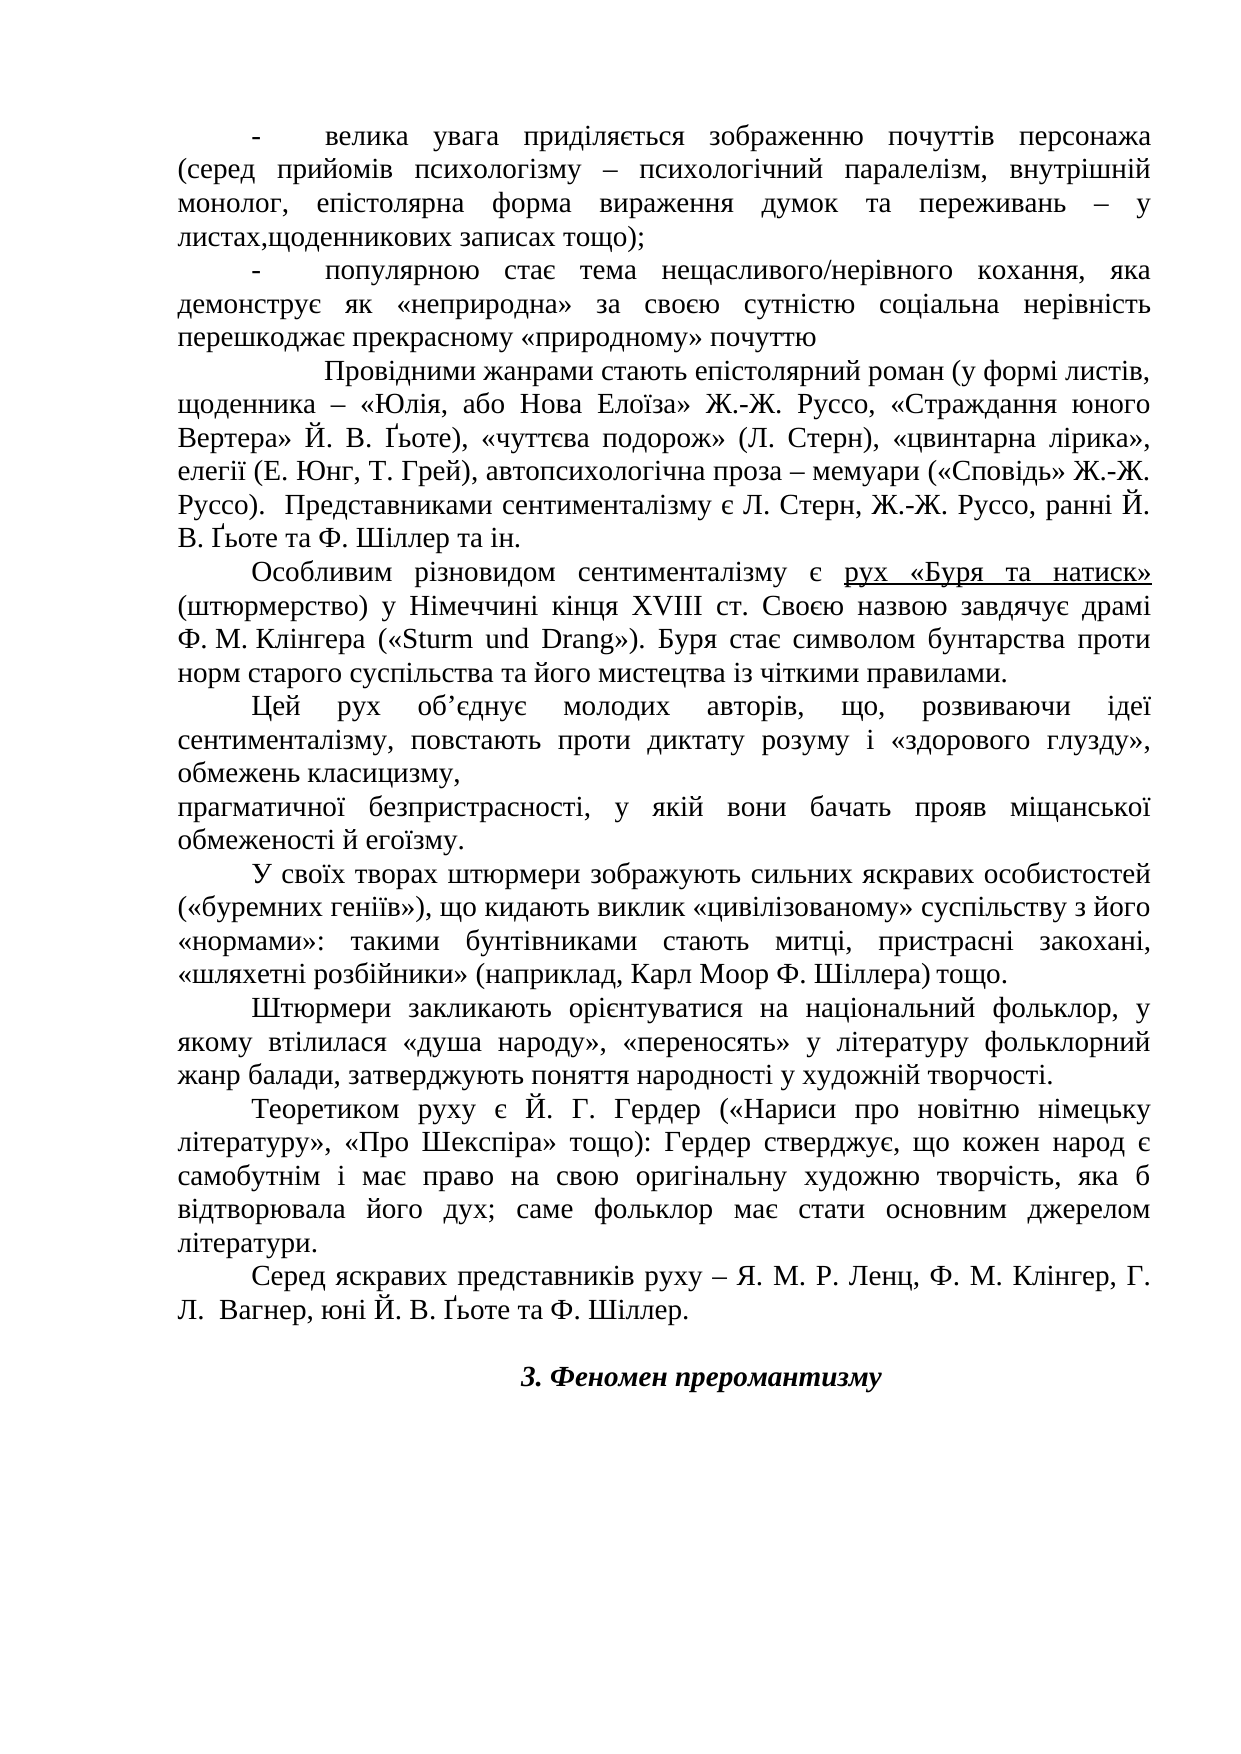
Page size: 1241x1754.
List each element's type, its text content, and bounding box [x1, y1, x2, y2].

text Цей рух об’єднує молодих авторів, що, розвиваючи ідеї сентименталізму, повстають проти диктату розуму і «здорового глузду», обмежень класицизму, [177, 688, 1152, 789]
list велика увага приділяється зображенню почуттів персонажа (серед прийомів психологізму – психологічний паралелізм, внутрішній монолог, епістолярна форма вираження думок та переживань – у листах,щоденникових записах тощо); [177, 118, 1152, 252]
text прагматичної безпристрасності, у якій вони бачать прояв міщанської обмеженості й егоїзму. [177, 789, 1152, 856]
list популярною стає тема нещасливого/нерівного кохання, яка демонструє як «неприродна» за своєю сутністю соціальна нерівність перешкоджає прекрасному «природному» почуттю [177, 252, 1152, 353]
text 3. Феномен преромантизму [177, 1359, 1152, 1393]
text У своїх творах штюрмери зображують сильних яскравих особистостей («буремних геніїв»), що кидають виклик «цивілізованому» суспільству з його «нормами»: такими бунтівниками стають митці, пристрасні закохані, «шляхетні розбійники» (наприклад, Карл Моор Ф. Шіллера) тощо. [177, 856, 1152, 990]
text Особливим різновидом сентименталізму є рух «Буря та натиск» (штюрмерство) у Німеччині кінця ХVІІІ ст. Своєю назвою завдячує драмі Ф. М. Клінгера («Sturm und Drang»). Буря стає символом бунтарства проти норм старого суспільства та його мистецтва із чіткими правилами. [177, 554, 1152, 688]
text Провідними жанрами стають епістолярний роман (у формі листів, щоденника – «Юлія, або Нова Елоїза» Ж.-Ж. Руссо, «Страждання юного Вертера» Й. В. Ґьоте), «чуттєва подорож» (Л. Стерн), «цвинтарна лірика», елегії (Е. Юнг, Т. Грей), автопсихологічна проза – мемуари («Сповідь» Ж.-Ж. Руссо). Представниками сентименталізму є Л. Стерн, Ж.-Ж. Руссо, ранні Й. В. Ґьоте та Ф. Шіллер та ін. [177, 353, 1152, 554]
text Штюрмери закликають орієнтуватися на національний фольклор, у якому втілилася «душа народу», «переносять» у літературу фольклорний жанр балади, затверджують поняття народності у художній творчості. [177, 990, 1152, 1091]
text Серед яскравих представників руху – Я. М. Р. Ленц, Ф. М. Клінгер, Г. Л. Вагнер, юні Й. В. Ґьоте та Ф. Шіллер. [177, 1258, 1152, 1326]
text Теоретиком руху є Й. Г. Гердер («Нариси про новітню німецьку літературу», «Про Шекспіра» тощо): Гердер стверджує, що кожен народ є самобутнім і має право на свою оригінальну художню творчість, яка б відтворювала його дух; саме фольклор має стати основним джерелом літератури. [177, 1091, 1152, 1258]
